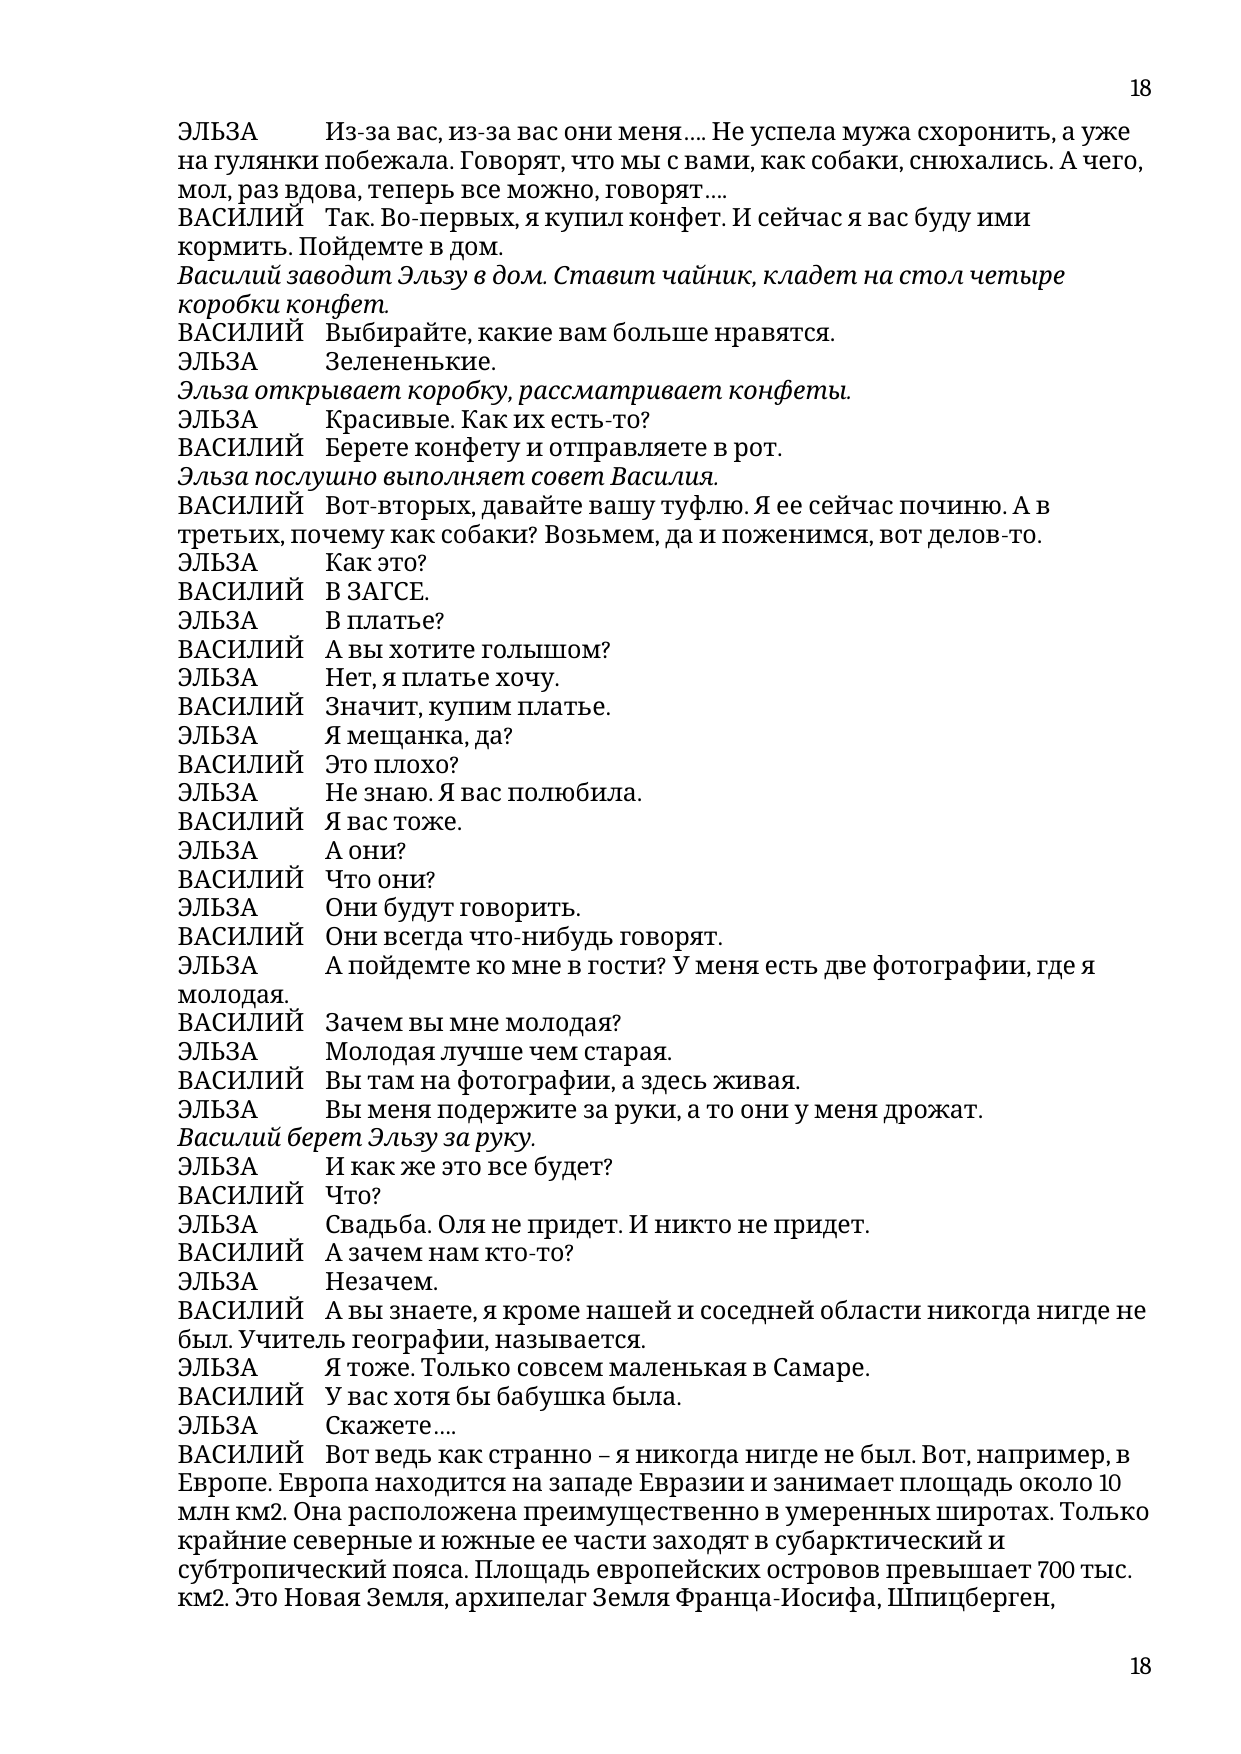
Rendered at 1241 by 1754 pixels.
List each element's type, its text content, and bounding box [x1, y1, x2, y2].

text ВАСИЛИЙ Они всегда что-нибудь говорят. [177, 923, 1152, 952]
text ЭЛЬЗА Вы меня подержите за руки, а то они у меня дрожат. [177, 1096, 1152, 1124]
text ВАСИЛИЙ А вы знаете, я кроме нашей и соседней области никогда нигде не был. Учитель географии, называется. [177, 1297, 1152, 1354]
text Эльза открывает коробку, рассматривает конфеты. [177, 377, 1152, 406]
text ЭЛЬЗА Я тоже. Только совсем маленькая в Самаре. [177, 1354, 1152, 1383]
text Эльза послушно выполняет совет Василия. [177, 463, 1152, 492]
text ЭЛЬЗА Они будут говорить. [177, 894, 1152, 923]
text ВАСИЛИЙ А зачем нам кто-то? [177, 1239, 1152, 1268]
text ЭЛЬЗА Молодая лучше чем старая. [177, 1038, 1152, 1067]
text ЭЛЬЗА Зелененькие. [177, 348, 1152, 377]
text ЭЛЬЗА Незачем. [177, 1268, 1152, 1297]
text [177, 1441, 1152, 1613]
text ЭЛЬЗА Нет, я платье хочу. [177, 664, 1152, 693]
text ЭЛЬЗА Свадьба. Оля не придет. И никто не придет. [177, 1211, 1152, 1239]
text ВАСИЛИЙ Что они? [177, 866, 1152, 894]
text ЭЛЬЗА Я мещанка, да? [177, 722, 1152, 751]
text ВАСИЛИЙ А вы хотите голышом? [177, 636, 1152, 664]
text ВАСИЛИЙ Выбирайте, какие вам больше нравятся. [177, 319, 1152, 348]
text ЭЛЬЗА И как же это все будет? [177, 1153, 1152, 1182]
text ВАСИЛИЙ Зачем вы мне молодая? [177, 1009, 1152, 1038]
text Василий заводит Эльзу в дом. Ставит чайник, кладет на стол четыре коробки конфет. [177, 262, 1152, 319]
text ВАСИЛИЙ Что? [177, 1182, 1152, 1211]
text ЭЛЬЗА Не знаю. Я вас полюбила. [177, 779, 1152, 808]
text ВАСИЛИЙ Вот-вторых, давайте вашу туфлю. Я ее сейчас починю. А в третьих, почему как собаки? Возьмем, да и поженимся, вот делов-то. [177, 492, 1152, 549]
text ВАСИЛИЙ В ЗАГСЕ. [177, 578, 1152, 607]
text ЭЛЬЗА А пойдемте ко мне в гости? У меня есть две фотографии, где я молодая. [177, 952, 1152, 1009]
text ЭЛЬЗА А они? [177, 837, 1152, 866]
text ВАСИЛИЙ Значит, купим платье. [177, 693, 1152, 722]
text ВАСИЛИЙ Это плохо? [177, 751, 1152, 779]
text ЭЛЬЗА В платье? [177, 607, 1152, 636]
text ЭЛЬЗА Как это? [177, 549, 1152, 578]
text ВАСИЛИЙ Вы там на фотографии, а здесь живая. [177, 1067, 1152, 1096]
text ЭЛЬЗА Из-за вас, из-за вас они меня…. Не успела мужа схоронить, а уже на гулянки побежала. Говорят, что мы с вами, как собаки, снюхались. А чего, мол, раз вдова, теперь все можно, говорят…. [177, 118, 1152, 204]
text ЭЛЬЗА Скажете…. [177, 1412, 1152, 1441]
text ВАСИЛИЙ Так. Во-первых, я купил конфет. И сейчас я вас буду ими кормить. Пойдемте в дом. [177, 204, 1152, 262]
text ВАСИЛИЙ Я вас тоже. [177, 808, 1152, 837]
text ЭЛЬЗА Красивые. Как их есть-то? [177, 406, 1152, 434]
text Василий берет Эльзу за руку. [177, 1124, 1152, 1153]
text ВАСИЛИЙ Берете конфету и отправляете в рот. [177, 434, 1152, 463]
text ВАСИЛИЙ У вас хотя бы бабушка была. [177, 1383, 1152, 1412]
